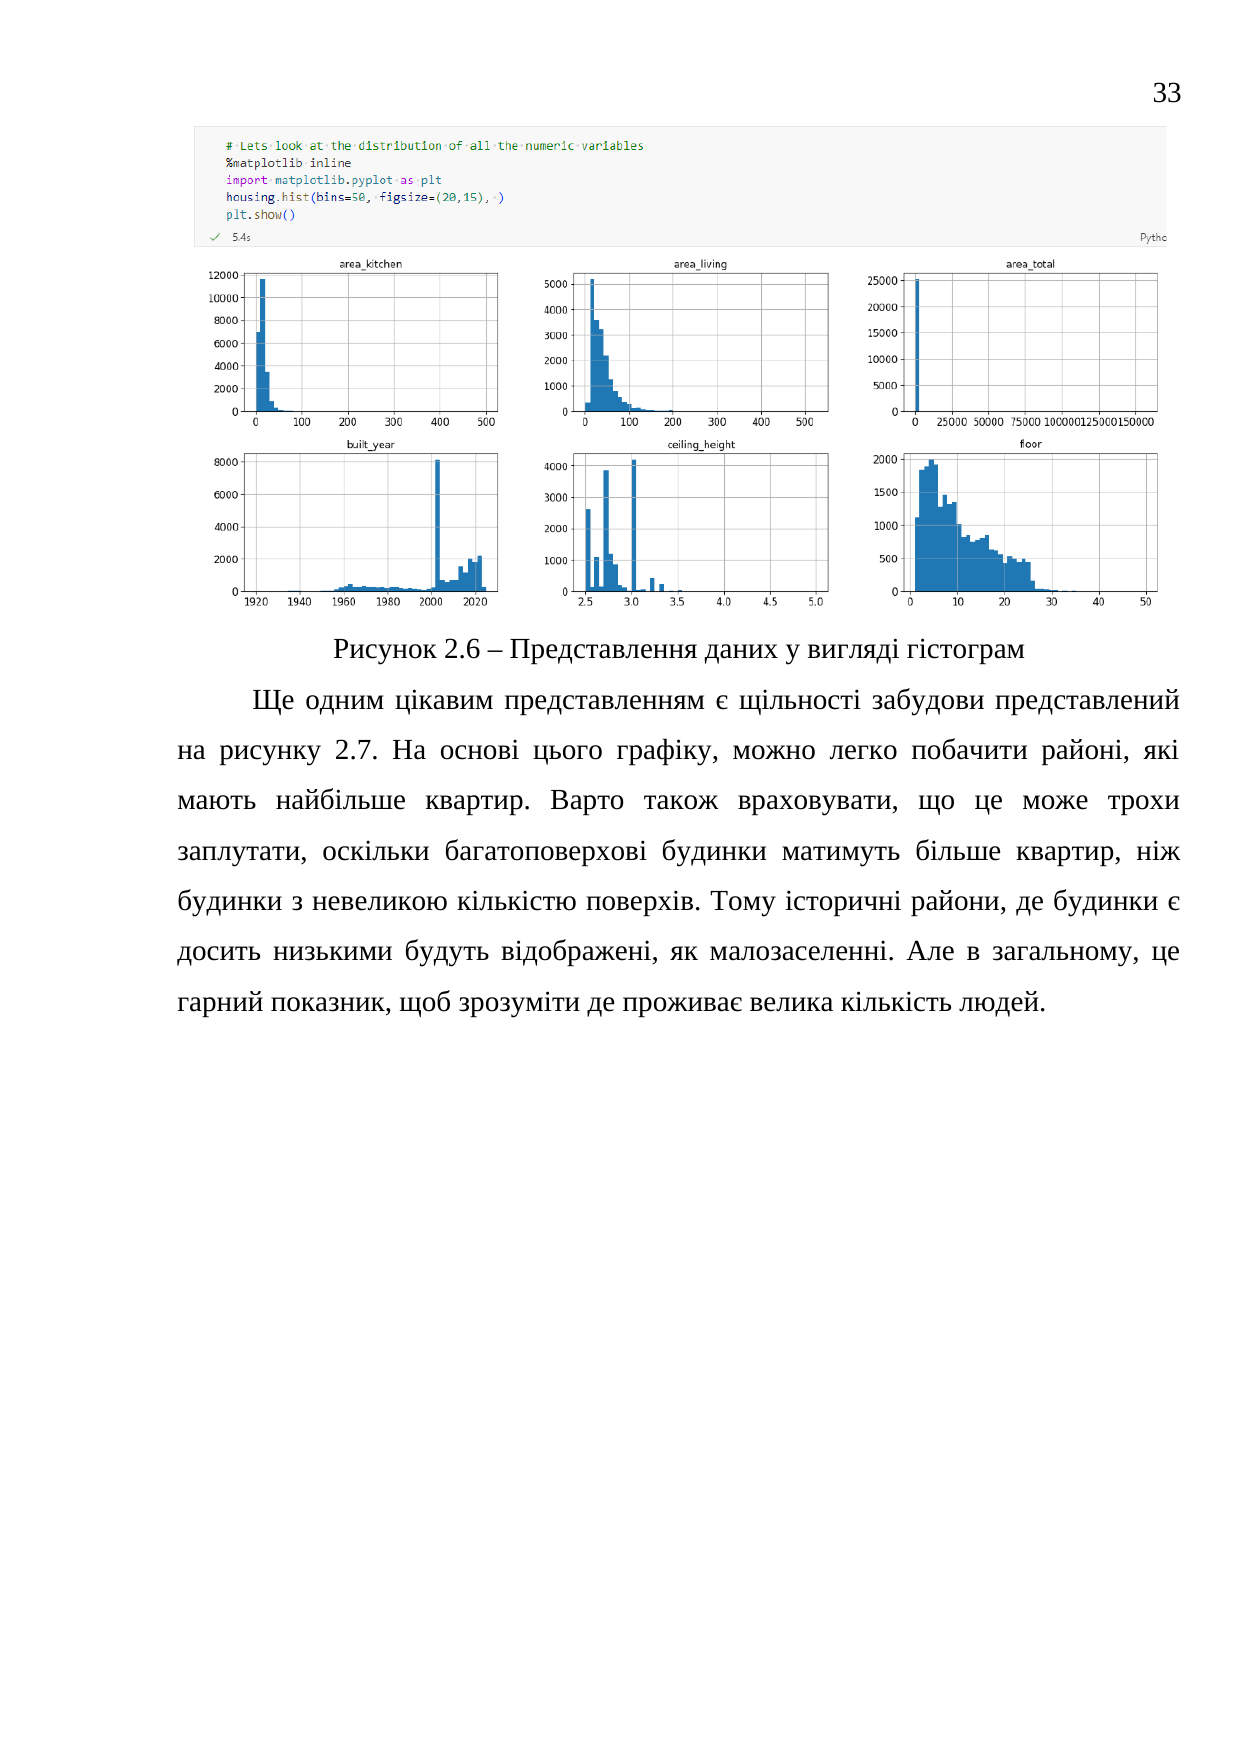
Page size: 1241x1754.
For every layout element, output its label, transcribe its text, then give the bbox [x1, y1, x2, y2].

picture [191, 125, 1167, 615]
text Ще одним цікавим представленням є щільності забудови представлений на рисунку 2.7. На основі цього графіку, можно легко побачити районі, які мають найбільше квартир. Варто також враховувати, що це може трохи заплутати, оскільки багатоповерхові будинки матимуть більше квартир, ніж будинки з невеликою кількістю поверхів. Тому історичні райони, де будинки є досить низькими будуть відображені, як малозаселенні. Але в загальному, це гарний показник, щоб зрозуміти де проживає велика кількість людей. [177, 682, 1181, 1017]
text Рисунок 2.6 – Представлення даних у вигляді гістограм [177, 632, 1181, 665]
